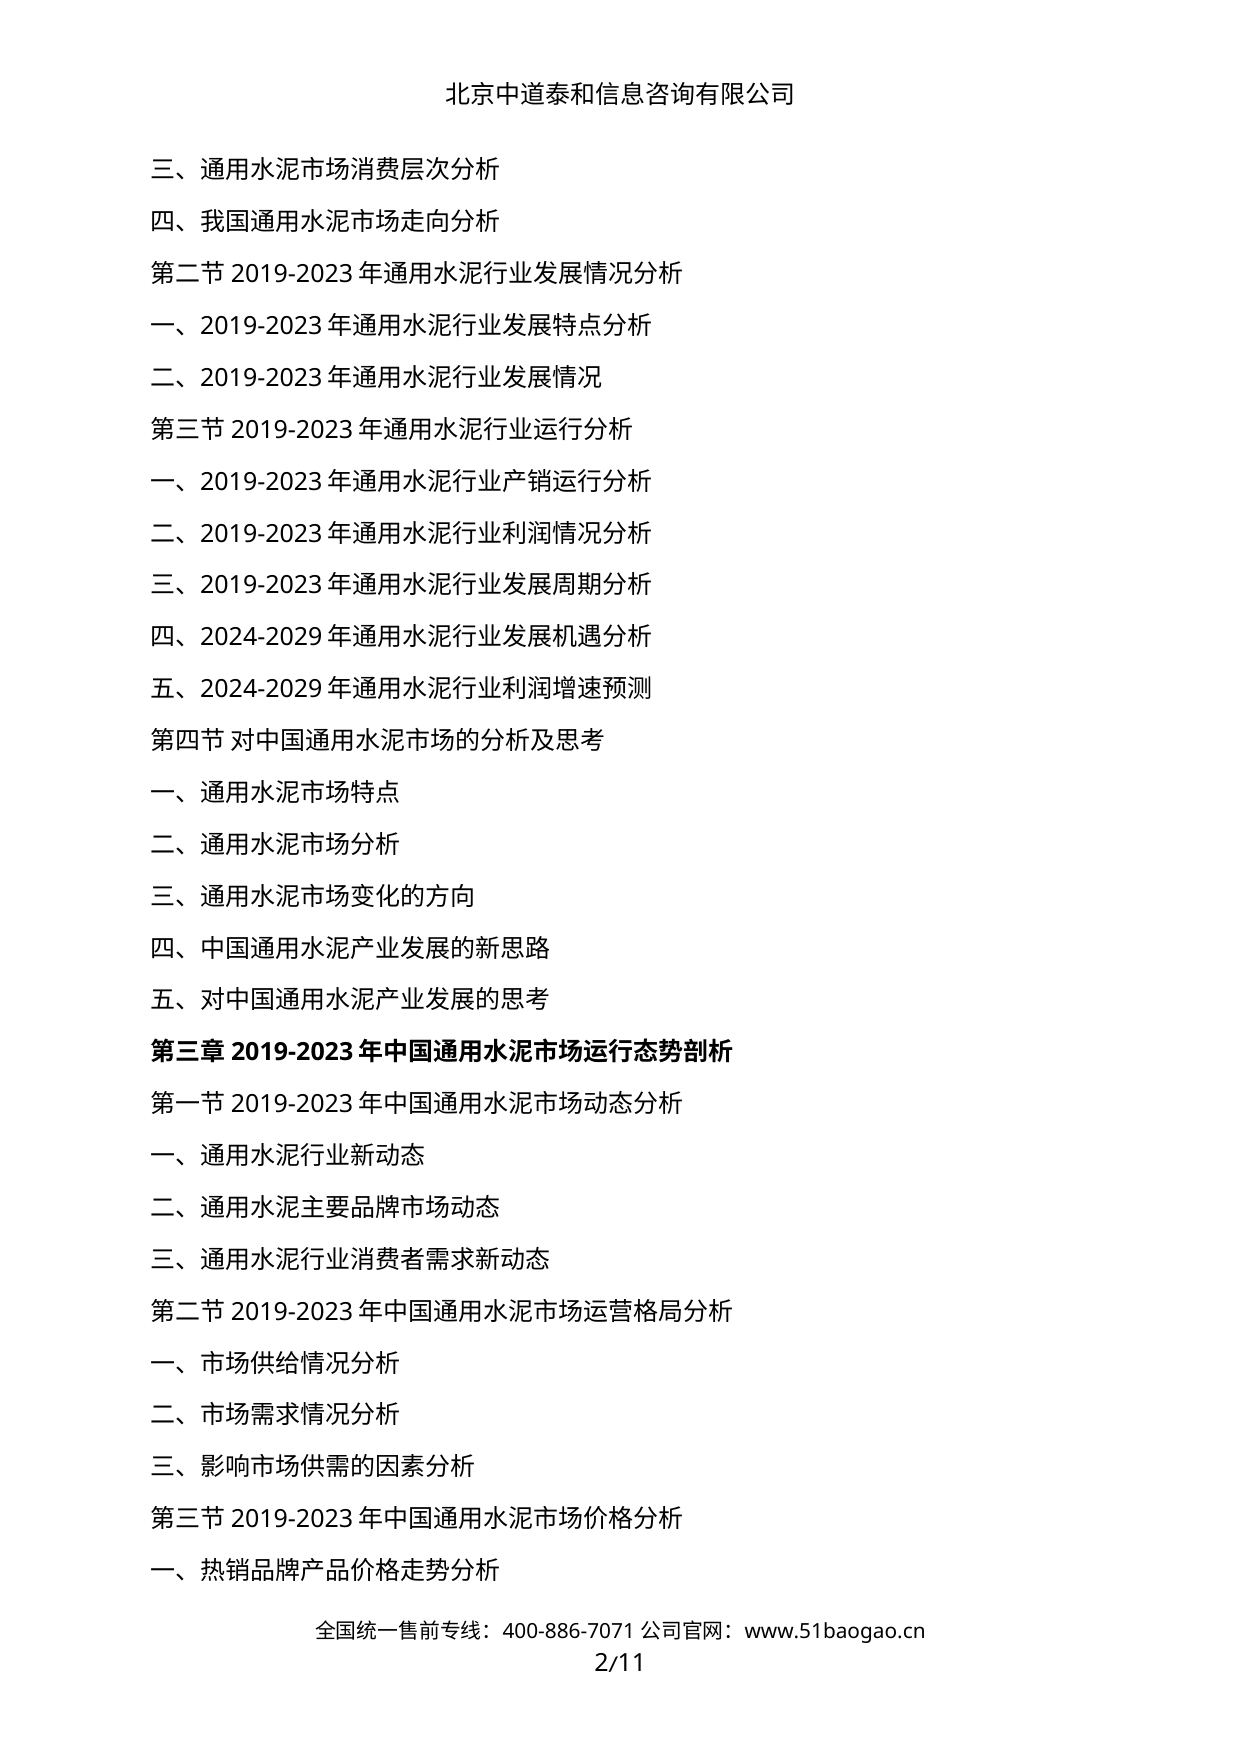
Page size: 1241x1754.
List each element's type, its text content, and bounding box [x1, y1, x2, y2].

text 五、对中国通用水泥产业发展的思考 [150, 980, 1090, 1016]
text 二、通用水泥主要品牌市场动态 [150, 1187, 1090, 1224]
text 一、通用水泥市场特点 [150, 772, 1090, 809]
text 第三节 2019-2023年通用水泥行业运行分析 [150, 409, 1090, 446]
text 一、热销品牌产品价格走势分析 [150, 1551, 1090, 1587]
text 第二节 2019-2023年通用水泥行业发展情况分析 [150, 254, 1090, 290]
text 一、2019-2023年通用水泥行业发展特点分析 [150, 306, 1090, 342]
text 二、2019-2023年通用水泥行业发展情况 [150, 357, 1090, 394]
text 一、2019-2023年通用水泥行业产销运行分析 [150, 461, 1090, 497]
text 第二节 2019-2023年中国通用水泥市场运营格局分析 [150, 1291, 1090, 1327]
text 四、中国通用水泥产业发展的新思路 [150, 928, 1090, 964]
text 一、市场供给情况分析 [150, 1343, 1090, 1379]
text 三、通用水泥行业消费者需求新动态 [150, 1239, 1090, 1276]
text 三、2019-2023年通用水泥行业发展周期分析 [150, 565, 1090, 601]
text 四、2024-2029年通用水泥行业发展机遇分析 [150, 617, 1090, 653]
text 第一节 2019-2023年中国通用水泥市场动态分析 [150, 1084, 1090, 1120]
text 五、2024-2029年通用水泥行业利润增速预测 [150, 669, 1090, 705]
text 四、我国通用水泥市场走向分析 [150, 202, 1090, 238]
text 第三节 2019-2023年中国通用水泥市场价格分析 [150, 1499, 1090, 1535]
text 第三章 2019-2023年中国通用水泥市场运行态势剖析 [150, 1032, 1090, 1068]
text 二、2019-2023年通用水泥行业利润情况分析 [150, 513, 1090, 549]
text 二、市场需求情况分析 [150, 1395, 1090, 1431]
text 二、通用水泥市场分析 [150, 824, 1090, 861]
text 第四节 对中国通用水泥市场的分析及思考 [150, 721, 1090, 757]
text 三、影响市场供需的因素分析 [150, 1447, 1090, 1483]
text 一、通用水泥行业新动态 [150, 1136, 1090, 1172]
text 三、通用水泥市场消费层次分析 [150, 150, 1090, 186]
text 三、通用水泥市场变化的方向 [150, 876, 1090, 912]
